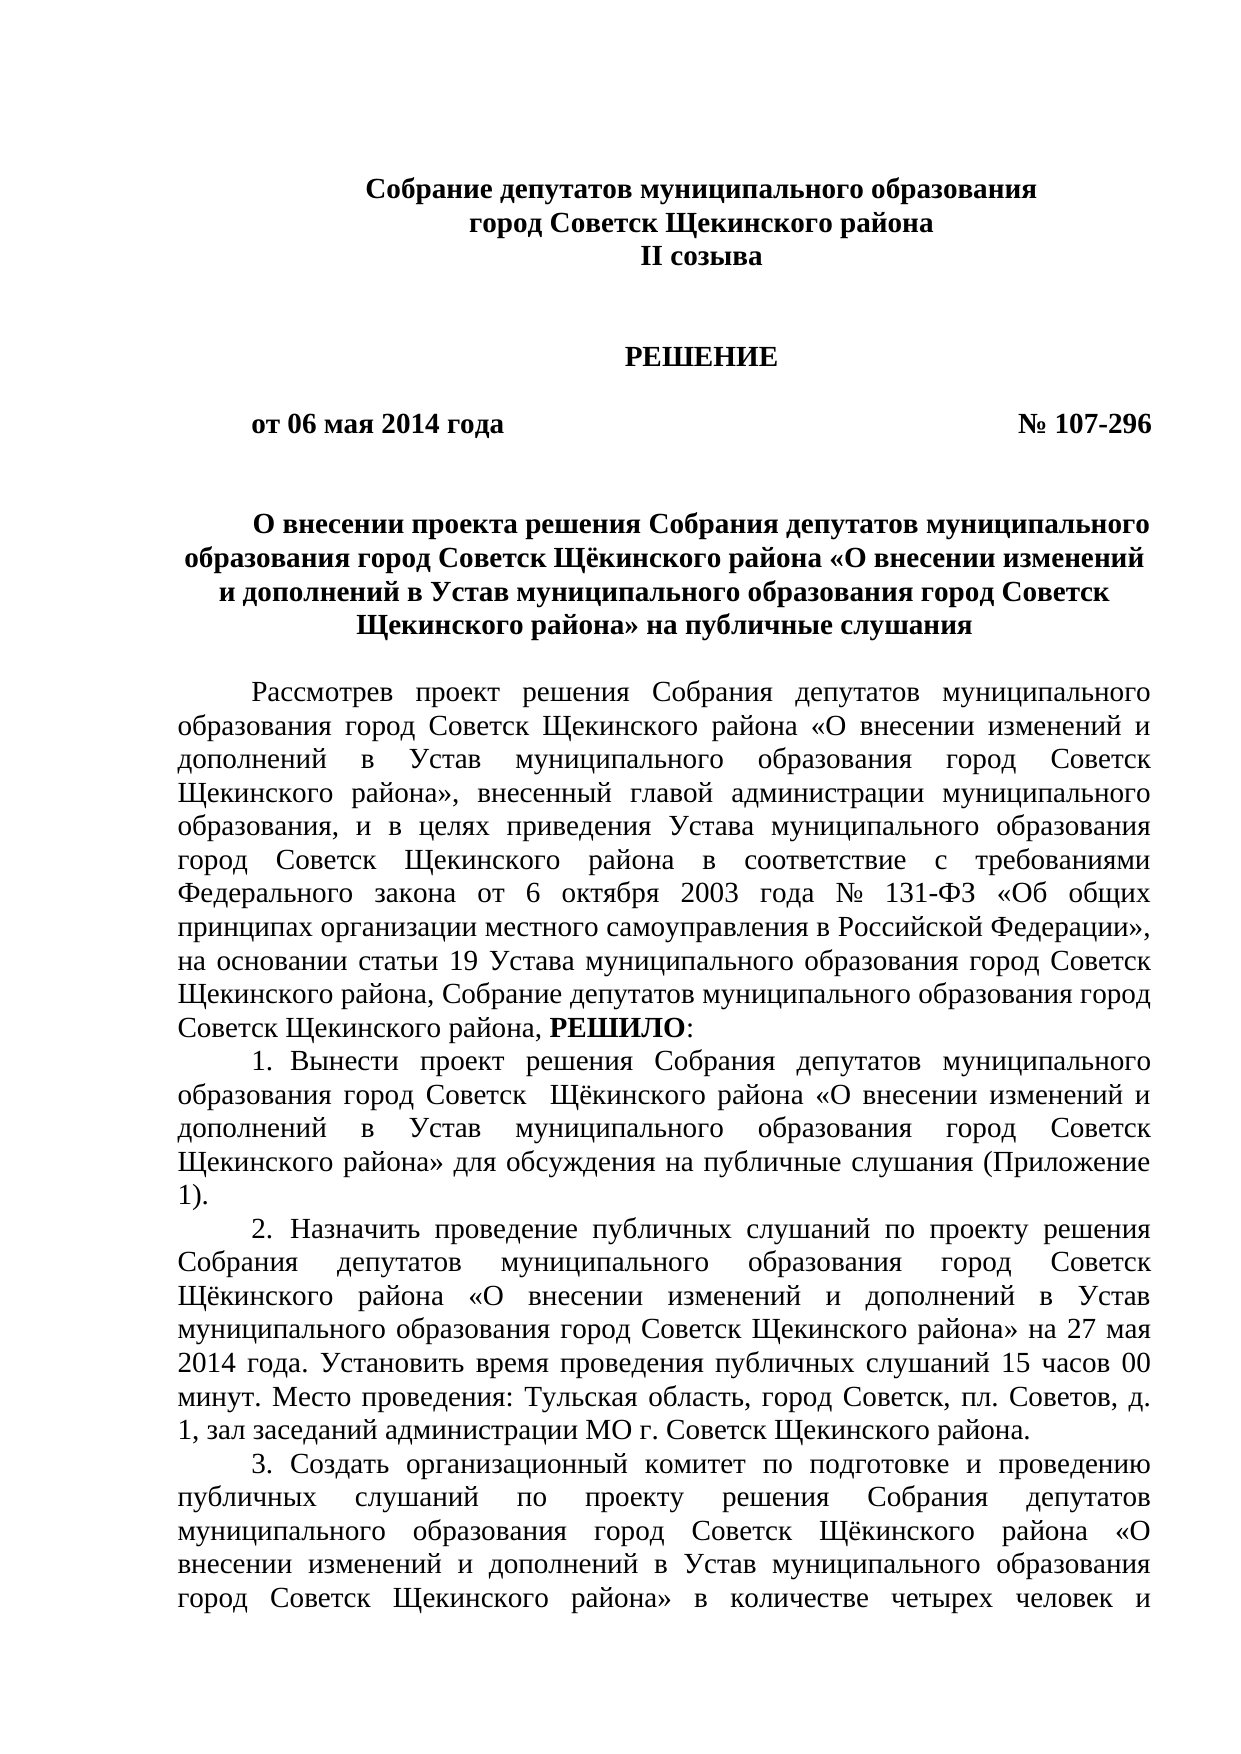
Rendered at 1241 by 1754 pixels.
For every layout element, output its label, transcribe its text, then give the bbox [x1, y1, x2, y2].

table_cell город Советск Щекинского района [166, 205, 1163, 238]
table_cell от 06 мая 2014 года [166, 406, 664, 439]
text Рассмотрев проект решения Собрания депутатов муниципального образования город Советск Щекинского района «О внесении изменений и дополнений в Устав муниципального образования город Советск Щекинского района», внесенный главой администрации муниципального образования, и в целях приведения Устава муниципального образования город Советск Щекинского района в соответствие с требованиями Федерального закона от 6 октября 2003 года № 131-ФЗ «Об общих принципах организации местного самоуправления в Российской Федерации», на основании статьи 19 Устава муниципального образования город Советск Щекинского района, Собрание депутатов муниципального образования город Советск Щекинского района, РЕШИЛО: [177, 674, 1152, 1043]
table_cell II созыва [166, 238, 1163, 339]
table_cell № 107-296 [664, 406, 1163, 439]
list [177, 1446, 1152, 1613]
table_header Собрание депутатов муниципального образования [166, 171, 1163, 205]
table_cell РЕШЕНИЕ [166, 339, 1163, 406]
text О внесении проекта решения Собрания депутатов муниципального образования город Советск Щёкинского района «О внесении изменений и дополнений в Устав муниципального образования город Советск Щекинского района» на публичные слушания [177, 507, 1152, 641]
list Вынести проект решения Собрания депутатов муниципального образования город Советск Щёкинского района «О внесении изменений и дополнений в Устав муниципального образования город Советск Щекинского района» для обсуждения на публичные слушания (Приложение 1). [177, 1043, 1152, 1211]
list Назначить проведение публичных слушаний по проекту решения Собрания депутатов муниципального образования город Советск Щёкинского района «О внесении изменений и дополнений в Устав муниципального образования город Советск Щекинского района» на 27 мая 2014 года. Установить время проведения публичных слушаний 15 часов 00 минут. Место проведения: Тульская область, город Советск, пл. Советов, д. 1, зал заседаний администрации МО г. Советск Щекинского района. [177, 1211, 1152, 1446]
